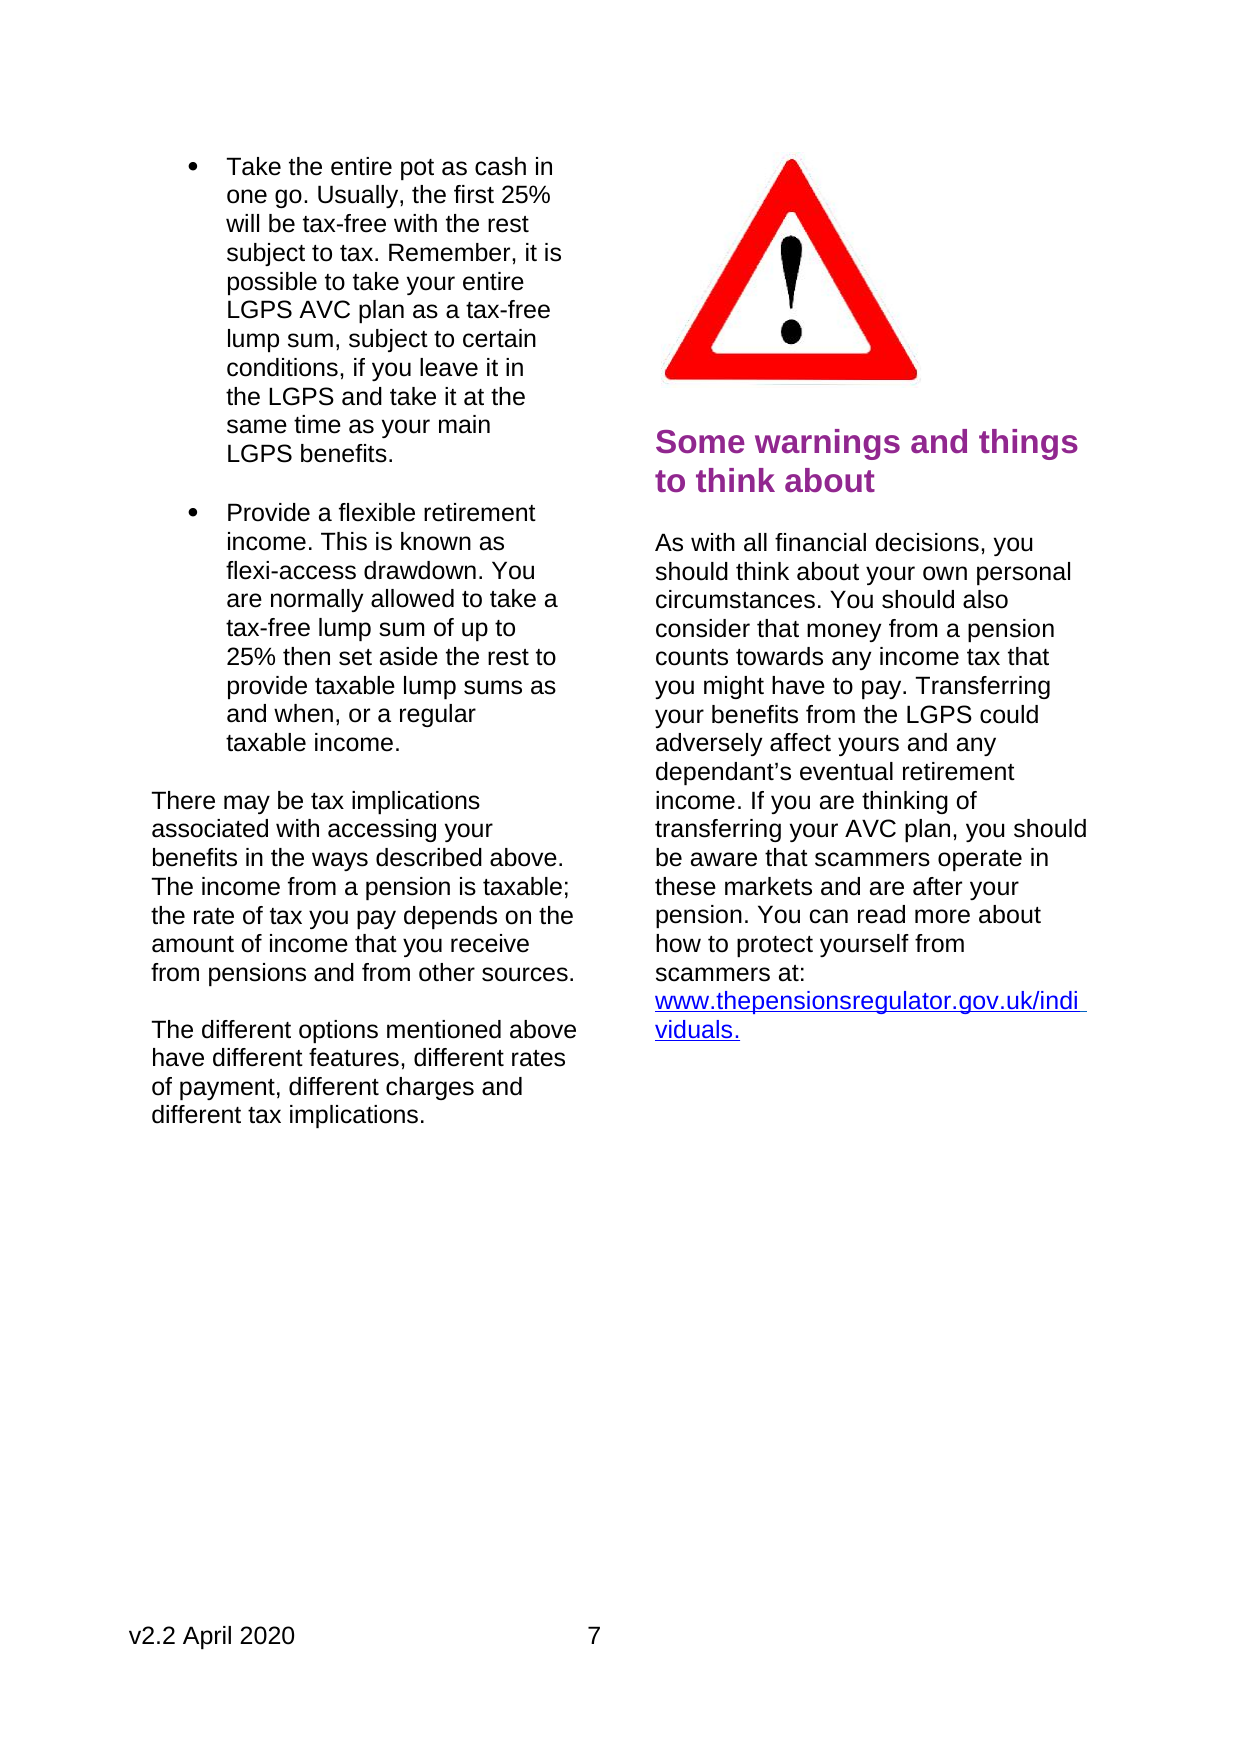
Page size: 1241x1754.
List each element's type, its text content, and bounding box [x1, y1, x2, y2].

text As with all financial decisions, you should think about your own personal circumstances. You should also consider that money from a pension counts towards any income tax that you might have to pay. Transferring your benefits from the LGPS could adversely affect yours and any dependant’s eventual retirement income. If you are thinking of transferring your AVC plan, you should be aware that scammers operate in these markets and are after your pension. You can read more about how to protect yourself from scammers at: www.thepensionsregulator.gov.uk/indi viduals. [655, 528, 1089, 1044]
text There may be tax implications associated with accessing your benefits in the ways described above. The income from a pension is taxable; the rate of tax you pay depends on the amount of income that you receive from pensions and from other sources. [151, 786, 578, 987]
text Some warnings and things to think about [655, 423, 1104, 500]
list Take the entire pot as cash in one go. Usually, the first 25% will be tax-free with the rest subject to tax. Remember, it is possible to take your entire LGPS AVC plan as a tax-free lump sum, subject to certain conditions, if you leave it in the LGPS and take it at the same time as your main LGPS benefits. [188, 152, 563, 468]
text The different options mentioned above have different features, different rates of payment, different charges and different tax implications. [151, 1016, 578, 1129]
list Provide a flexible retirement income. This is known as flexi-access drawdown. You are normally allowed to take a tax-free lump sum of up to 25% then set aside the rest to provide taxable lump sums as and when, or a regular taxable income. [188, 499, 563, 757]
text v2.2 April 2020 7 [128, 1622, 1104, 1650]
picture [660, 152, 922, 388]
